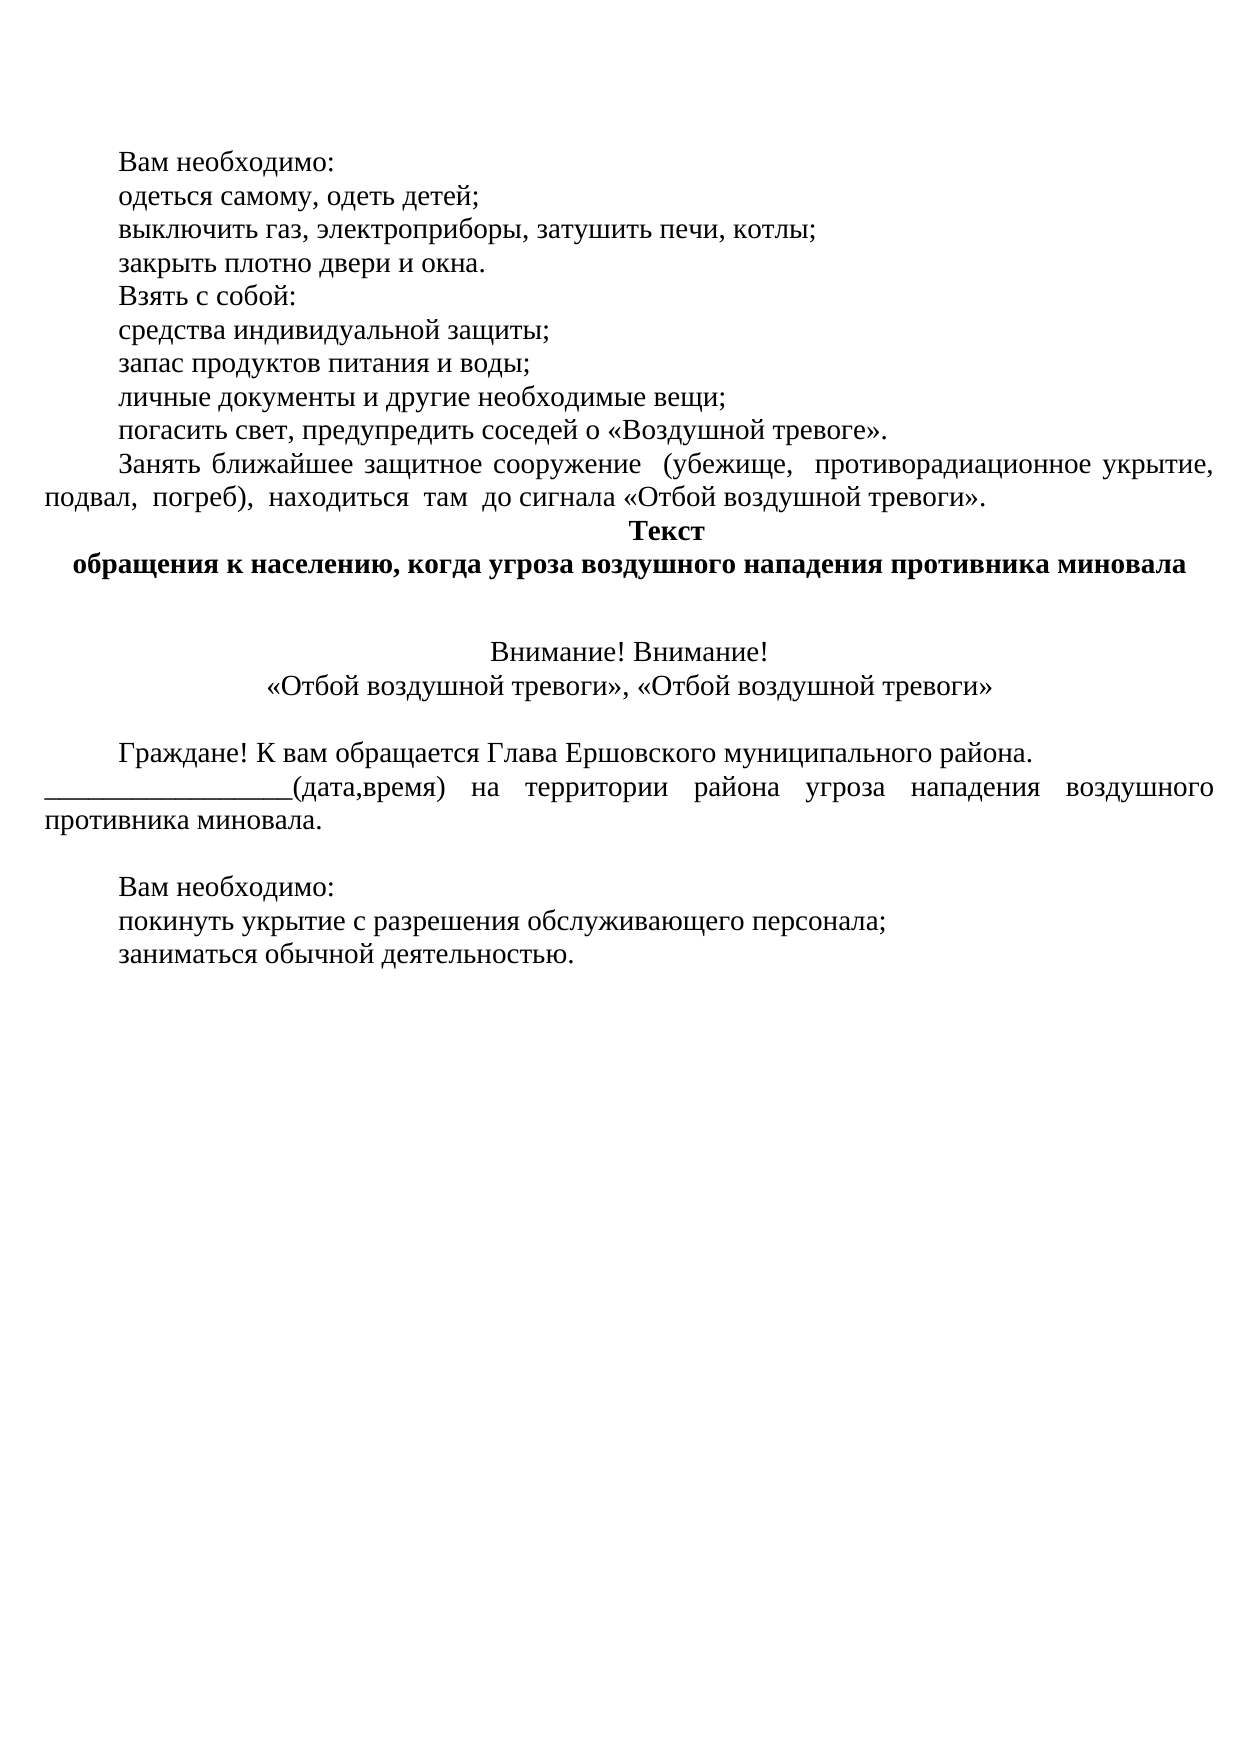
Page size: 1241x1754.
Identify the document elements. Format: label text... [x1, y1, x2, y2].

text выключить газ, электроприборы, затушить печи, котлы; [44, 211, 1215, 245]
text заниматься обычной деятельностью. [44, 936, 1215, 970]
text одеться самому, одеть детей; [44, 178, 1215, 211]
text _________________(дата,время) на территории района угроза нападения воздушного противника миновала. [44, 769, 1215, 836]
text Вам необходимо: [44, 869, 1215, 903]
text средства индивидуальной защиты; [44, 312, 1215, 345]
text Внимание! Внимание! [44, 634, 1215, 668]
text закрыть плотно двери и окна. [44, 245, 1215, 278]
text личные документы и другие необходимые вещи; [44, 379, 1215, 412]
text обращения к населению, когда угроза воздушного нападения противника миновала [44, 547, 1215, 580]
text Текст [44, 513, 1215, 547]
text покинуть укрытие с разрешения обслуживающего персонала; [44, 903, 1215, 936]
text погасить свет, предупредить соседей о «Воздушной тревоге». [44, 412, 1215, 446]
text Вам необходимо: [44, 144, 1215, 178]
text «Отбой воздушной тревоги», «Отбой воздушной тревоги» [44, 668, 1215, 702]
text Граждане! К вам обращается Глава Ершовского муниципального района. [44, 735, 1215, 769]
text запас продуктов питания и воды; [44, 345, 1215, 379]
text Взять с собой: [44, 278, 1215, 312]
text Занять ближайшее защитное сооружение (убежище, противорадиационное укрытие, подвал, погреб), находиться там до сигнала «Отбой воздушной тревоги». [44, 446, 1215, 513]
